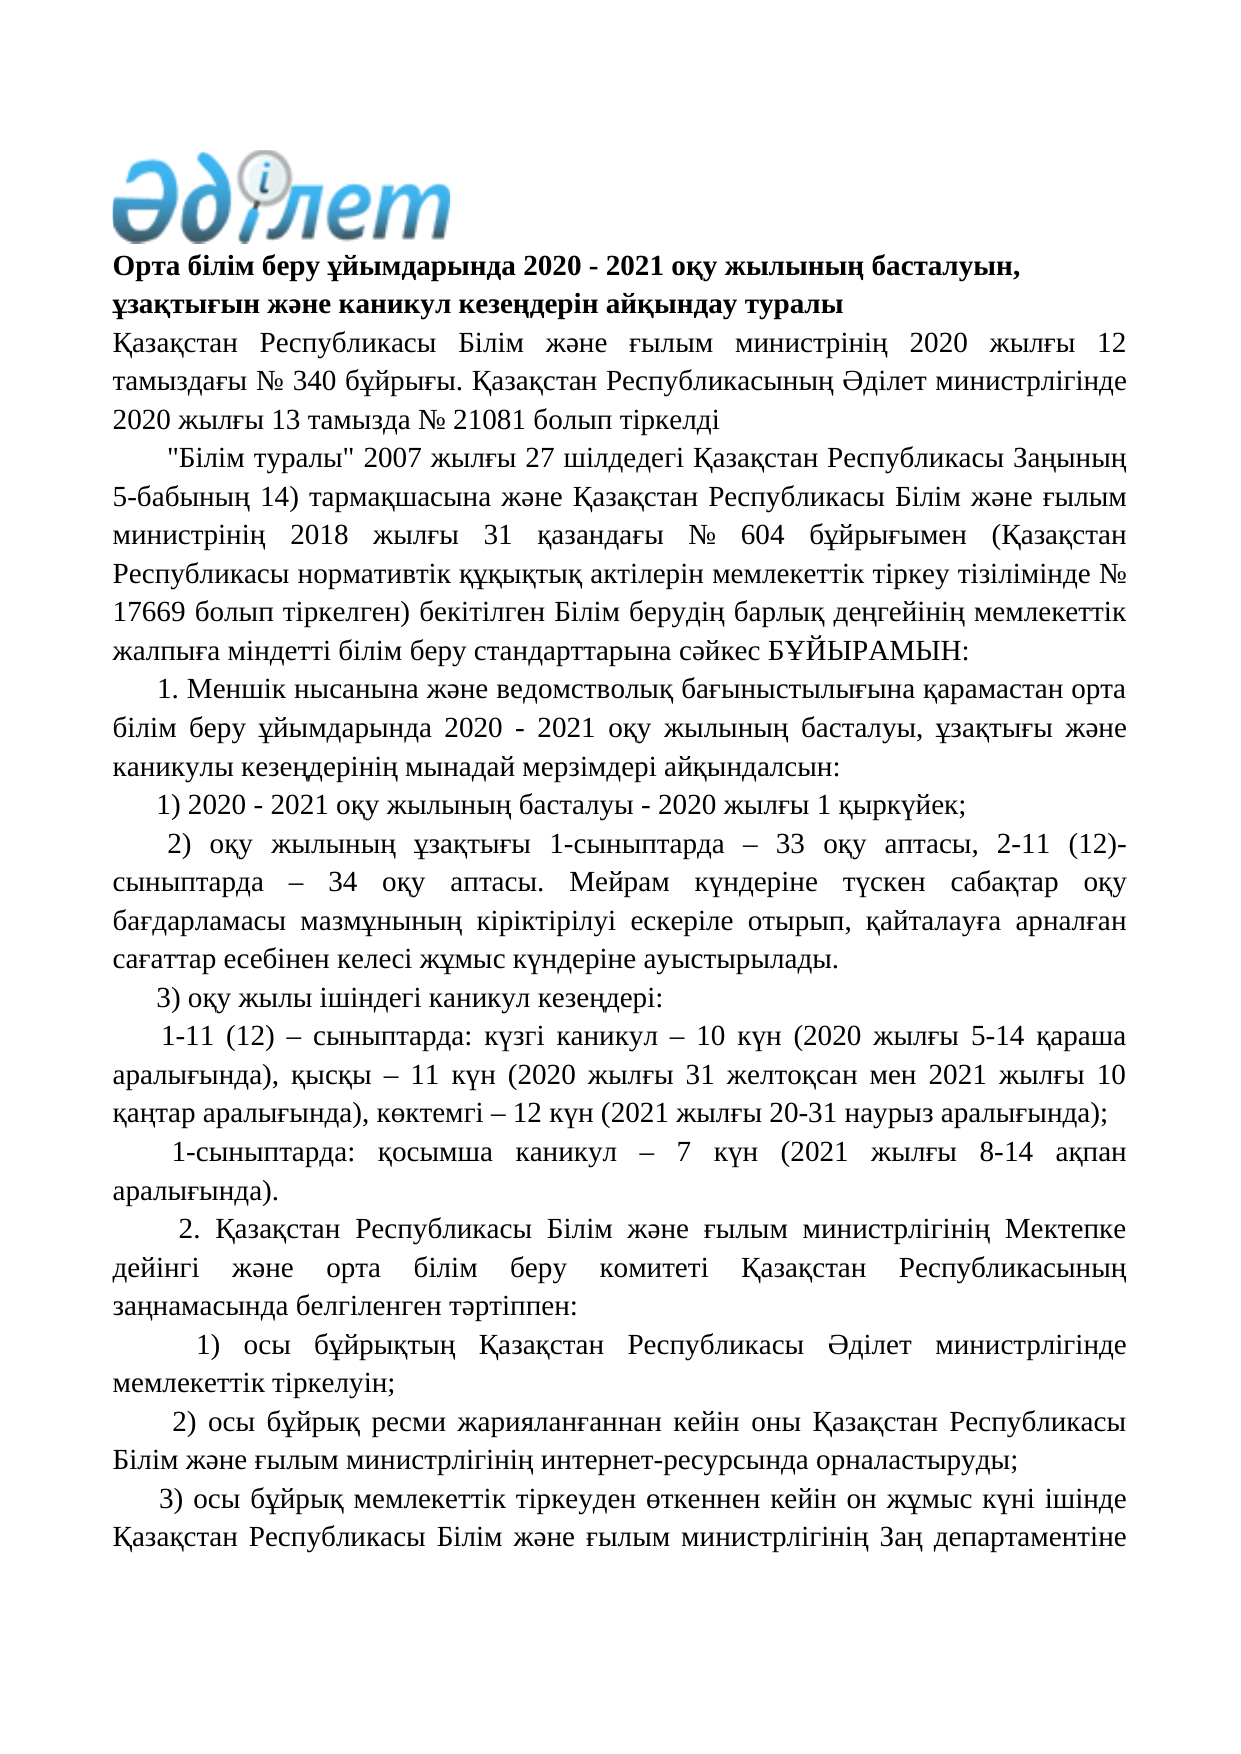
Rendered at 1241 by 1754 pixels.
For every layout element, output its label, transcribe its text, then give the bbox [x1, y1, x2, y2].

text 1-сыныптарда: қосымша каникул – 7 күн (2021 жылғы 8-14 ақпан аралығында). [112, 1134, 1128, 1206]
text 1. Меншік нысанына және ведомстволық бағыныстылығына қарамастан орта білім беру ұйымдарында 2020 - 2021 оқу жылының басталуы, ұзақтығы және каникулы кезеңдерінің мынадай мерзімдері айқындалсын: [112, 672, 1128, 782]
text 1) осы бұйрықтың Қазақстан Республикасы Әділет министрлігінде мемлекеттік тіркелуін; [112, 1327, 1128, 1399]
picture [112, 150, 451, 244]
text 1-11 (12) – сыныптарда: күзгі каникул – 10 күн (2020 жылғы 5-14 қараша аралығында), қысқы – 11 күн (2020 жылғы 31 желтоқсан мен 2021 жылғы 10 қаңтар аралығында), көктемгі – 12 күн (2021 жылғы 20-31 наурыз аралығында); [112, 1018, 1128, 1129]
text "Білім туралы" 2007 жылғы 27 шілдедегі Қазақстан Республикасы Заңының 5-бабының 14) тармақшасына және Қазақстан Республикасы Білім және ғылым министрінің 2018 жылғы 31 қазандағы № 604 бұйрығымен (Қазақстан Республикасы нормативтік құқықтық актілерін мемлекеттік тіркеу тізілімінде № 17669 болып тіркелген) бекітілген Білім берудің барлық деңгейінің мемлекеттік жалпыға міндетті білім беру стандарттарына сәйкес БҰЙЫРАМЫН: [112, 440, 1128, 667]
text 2) оқу жылының ұзақтығы 1-сыныптарда – 33 оқу аптасы, 2-11 (12)- сыныптарда – 34 оқу аптасы. Мейрам күндеріне түскен сабақтар оқу бағдарламасы мазмұнының кіріктірілуі ескеріле отырып, қайталауға арналған сағаттар есебінен келесі жұмыс күндеріне ауыстырылады. [112, 826, 1128, 975]
text 1) 2020 - 2021 оқу жылының басталуы - 2020 жылғы 1 қыркүйек; [112, 787, 1128, 821]
text 2) осы бұйрық ресми жарияланғаннан кейін оны Қазақстан Республикасы Білім және ғылым министрлігінің интернет-ресурсында орналастыруды; [112, 1404, 1128, 1476]
text Орта білім беру ұйымдарында 2020 - 2021 оқу жылының басталуын, ұзақтығын және каникул кезеңдерін айқындау туралы [112, 248, 1128, 320]
text Қазақстан Республикасы Білім және ғылым министрінің 2020 жылғы 12 тамыздағы № 340 бұйрығы. Қазақстан Республикасының Әділет министрлігінде 2020 жылғы 13 тамызда № 21081 болып тіркелді [112, 325, 1128, 435]
text 3) оқу жылы ішіндегі каникул кезеңдері: [112, 980, 1128, 1013]
text 2. Қазақстан Республикасы Білім және ғылым министрлігінің Мектепке дейінгі және орта білім беру комитеті Қазақстан Республикасының заңнамасында белгіленген тәртіппен: [112, 1211, 1128, 1322]
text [112, 1481, 1128, 1553]
